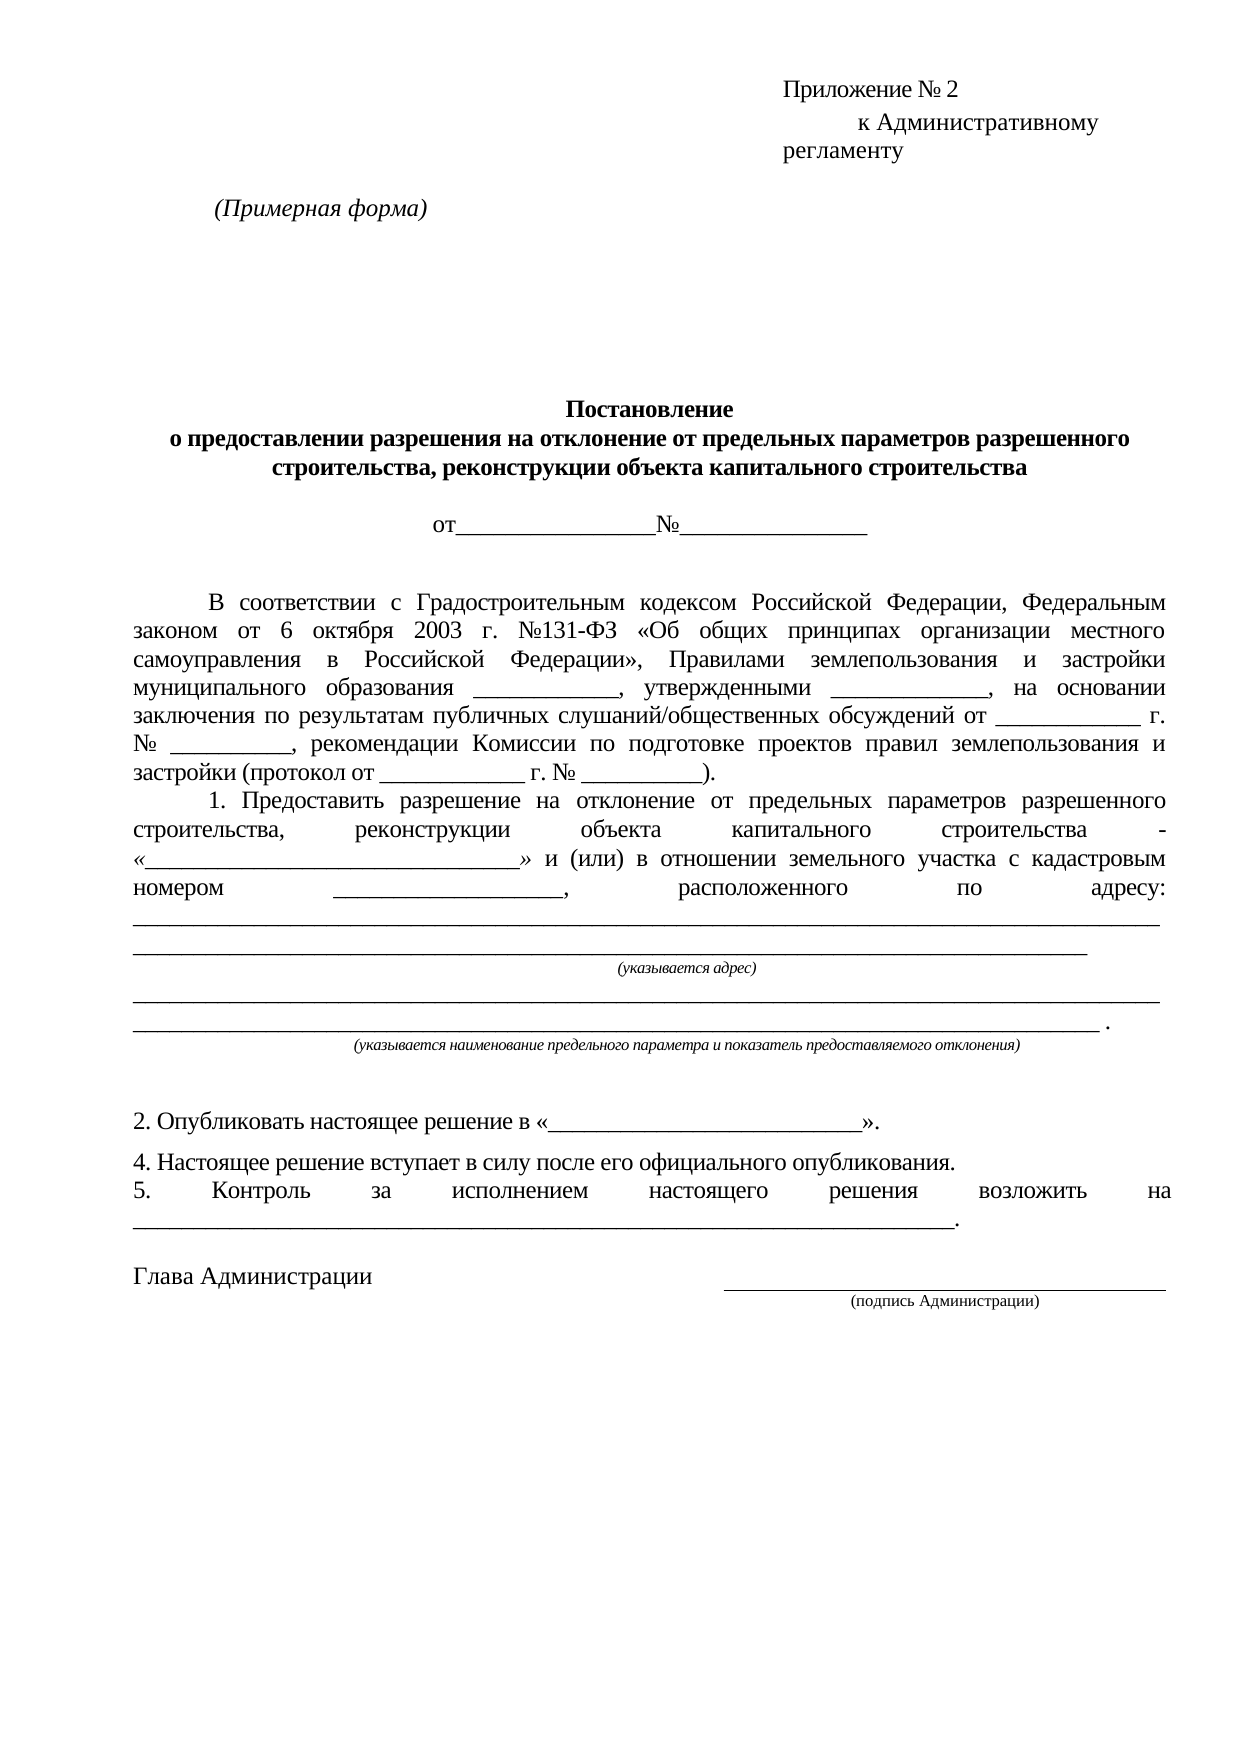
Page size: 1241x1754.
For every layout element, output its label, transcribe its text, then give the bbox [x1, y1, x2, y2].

text (указывается наименование предельного параметра и показатель предоставляемого отклонения) [133, 1034, 1166, 1054]
text от________________№_______________ [133, 509, 1166, 538]
text 1. Предоставить разрешение на отклонение от предельных параметров разрешенного строительства, реконструкции объекта капитального строительства - «_______________________________» и (или) в отношении земельного участка с кадастровым номером ___________________, расположенного по адресу: ____________________________________________________________________________________________________________________________________________________________________ [133, 785, 1166, 958]
text В соответствии с Градостроительным кодексом Российской Федерации, Федеральным законом от 6 октября 2003 г. №131-ФЗ «Об общих принципах организации местного самоуправления в Российской Федерации», Правилами землепользования и застройки муниципального образования ____________, утвержденными _____________, на основании заключения по результатам публичных слушаний/общественных обсуждений от ____________ г. № __________, рекомендации Комиссии по подготовке проектов правил землепользования и застройки (протокол от ____________ г. № __________). [133, 588, 1166, 785]
text 5. Контроль за исполнением настоящего решения возложить на ____________________________________________________________________. [133, 1176, 1172, 1232]
text _____________________________________________________________________________________________________________________________________________________________________ . [133, 977, 1166, 1034]
text (Примерная форма) [133, 193, 1166, 222]
text (подпись Администрации) [723, 1291, 1166, 1310]
text 2. Опубликовать настоящее решение в «__________________________». [133, 1107, 1166, 1135]
text 4. Настоящее решение вступает в силу после его официального опубликования. [133, 1147, 1172, 1176]
text Постановление [133, 394, 1166, 423]
text о предоставлении разрешения на отклонение от предельных параметров разрешенного строительства, реконструкции объекта капитального строительства [133, 423, 1166, 481]
text Приложение № 2 [783, 74, 1166, 103]
text Глава Администрации [133, 1261, 1166, 1289]
text (указывается адрес) [133, 958, 1166, 977]
text к Административному регламенту [783, 107, 1166, 164]
